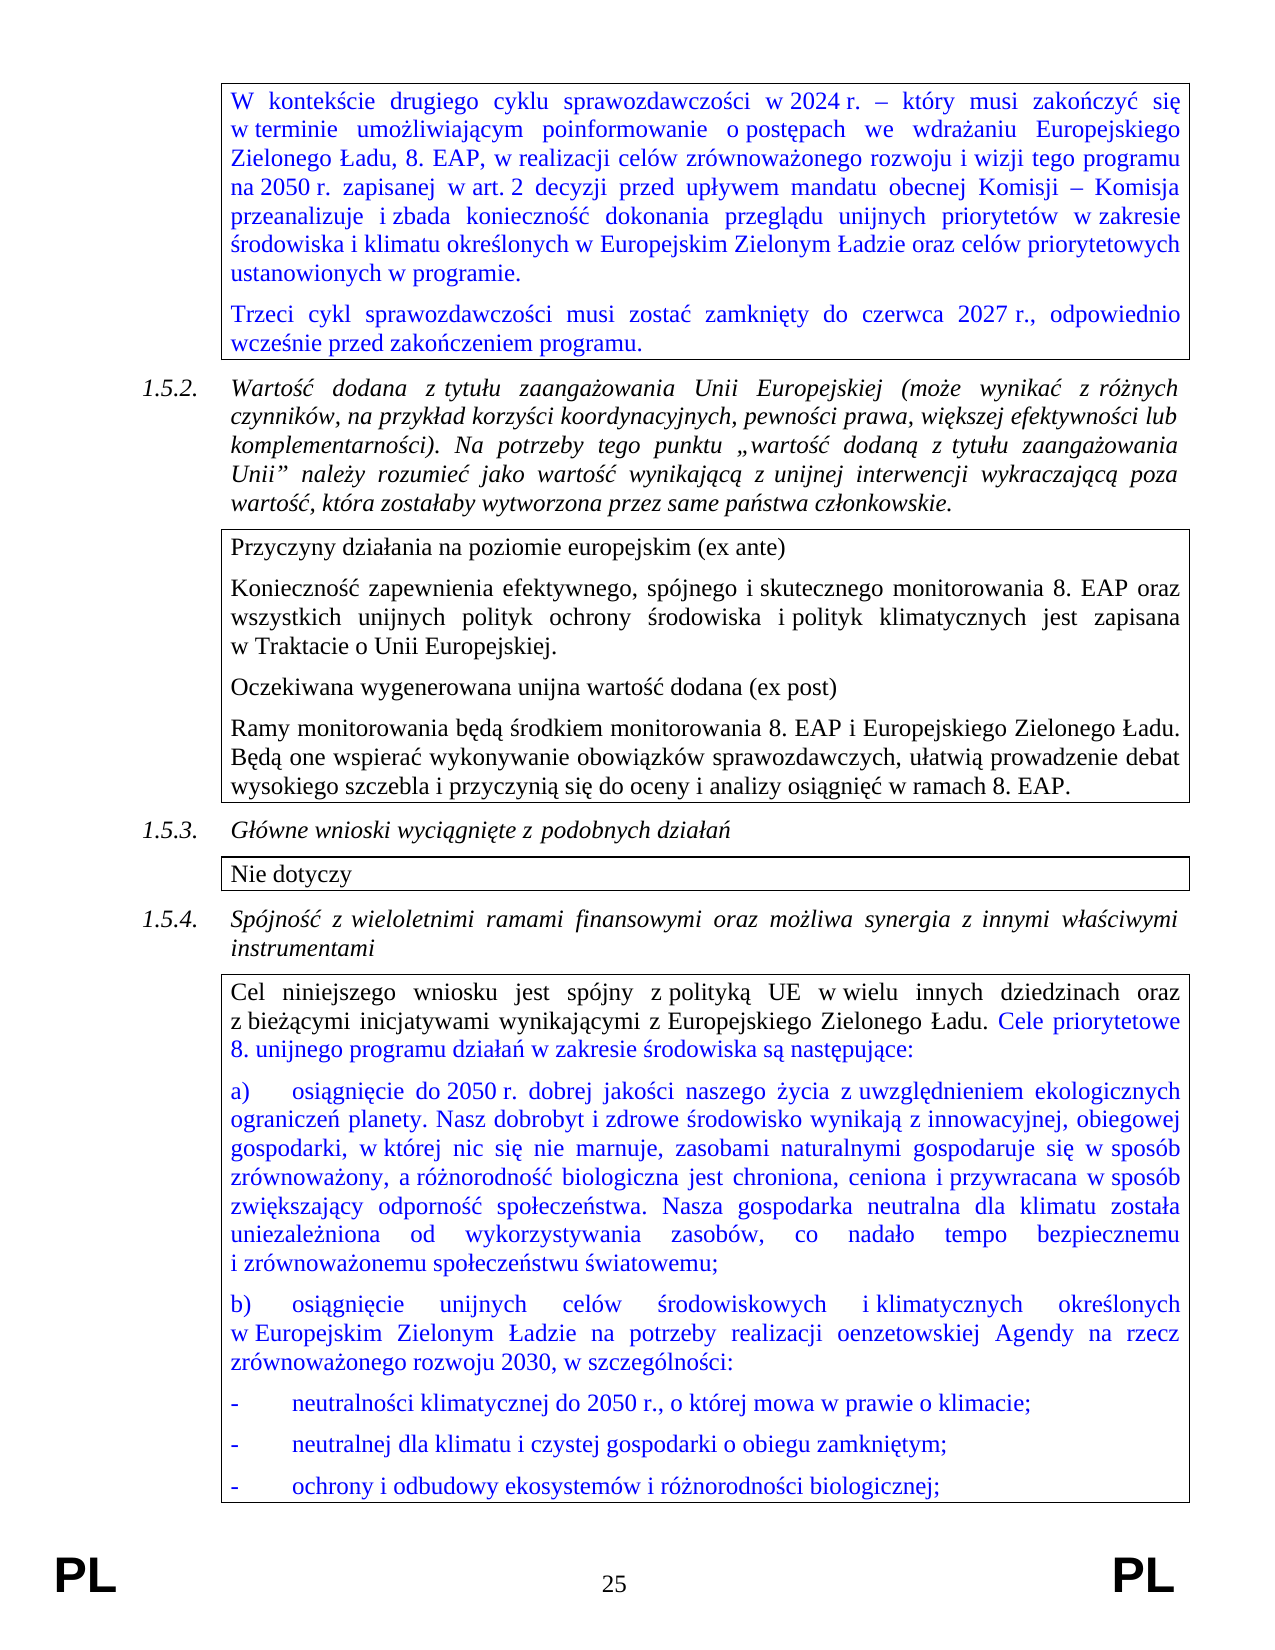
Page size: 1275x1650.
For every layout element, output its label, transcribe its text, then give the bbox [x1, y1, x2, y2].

text Oczekiwana wygenerowana unijna wartość dodana (ex post) [222, 669, 1189, 701]
text W kontekście drugiego cyklu sprawozdawczości w 2024 r. – który musi zakończyć się w terminie umożliwiającym poinformowanie o postępach we wdrażaniu Europejskiego Zielonego Ładu, 8. EAP, w realizacji celów zrównoważonego rozwoju i wizji tego programu na 2050 r. zapisanej w art. 2 decyzji przed upływem mandatu obecnej Komisji – Komisja przeanalizuje i zbada konieczność dokonania przeglądu unijnych priorytetów w zakresie środowiska i klimatu określonych w Europejskim Zielonym Ładzie oraz celów priorytetowych ustanowionych w programie. [222, 84, 1189, 287]
text b) osiągnięcie unijnych celów środowiskowych i klimatycznych określonych w Europejskim Zielonym Ładzie na potrzeby realizacji oenzetowskiej Agendy na rzecz zrównoważonego rozwoju 2030, w szczególności: [222, 1286, 1189, 1376]
text - ochrony i odbudowy ekosystemów i różnorodności biologicznej; [222, 1468, 1189, 1502]
subtitle 1.5.4. Spójność z wieloletnimi ramami finansowymi oraz możliwa synergia z innymi właściwymi instrumentami [142, 904, 1181, 961]
subtitle 1.5.2. Wartość dodana z tytułu zaangażowania Unii Europejskiej (może wynikać z różnych czynników, na przykład korzyści koordynacyjnych, pewności prawa, większej efektywności lub komplementarności). Na potrzeby tego punktu „wartość dodaną z tytułu zaangażowania Unii” należy rozumieć jako wartość wynikającą z unijnej interwencji wykraczającą poza wartość, która zostałaby wytworzona przez same państwa członkowskie. [142, 373, 1181, 516]
text Konieczność zapewnienia efektywnego, spójnego i skutecznego monitorowania 8. EAP oraz wszystkich unijnych polityk ochrony środowiska i polityk klimatycznych jest zapisana w Traktacie o Unii Europejskiej. [222, 570, 1189, 659]
text - neutralności klimatycznej do 2050 r., o której mowa w prawie o klimacie; [222, 1385, 1189, 1417]
text Trzeci cykl sprawozdawczości musi zostać zamknięty do czerwca 2027 r., odpowiednio wcześnie przed zakończeniem programu. [222, 296, 1189, 359]
subtitle 1.5.3. Główne wnioski wyciągnięte z podobnych działań [142, 815, 1181, 844]
text Przyczyny działania na poziomie europejskim (ex ante) [222, 530, 1189, 561]
text Cel niniejszego wniosku jest spójny z polityką UE w wielu innych dziedzinach oraz z bieżącymi inicjatywami wynikającymi z Europejskiego Zielonego Ładu. Cele priorytetowe 8. unijnego programu działań w zakresie środowiska są następujące: [222, 975, 1189, 1063]
text Ramy monitorowania będą środkiem monitorowania 8. EAP i Europejskiego Zielonego Ładu. Będą one wspierać wykonywanie obowiązków sprawozdawczych, ułatwią prowadzenie debat wysokiego szczebla i przyczynią się do oceny i analizy osiągnięć w ramach 8. EAP. [222, 710, 1189, 802]
text a) osiągnięcie do 2050 r. dobrej jakości naszego życia z uwzględnieniem ekologicznych ograniczeń planety. Nasz dobrobyt i zdrowe środowisko wynikają z innowacyjnej, obiegowej gospodarki, w której nic się nie marnuje, zasobami naturalnymi gospodaruje się w sposób zrównoważony, a różnorodność biologiczna jest chroniona, ceniona i przywracana w sposób zwiększający odporność społeczeństwa. Nasza gospodarka neutralna dla klimatu została uniezależniona od wykorzystywania zasobów, co nadało tempo bezpiecznemu i zrównoważonemu społeczeństwu światowemu; [222, 1073, 1189, 1277]
text - neutralnej dla klimatu i czystej gospodarki o obiegu zamkniętym; [222, 1426, 1189, 1458]
text Nie dotyczy [222, 858, 1189, 890]
